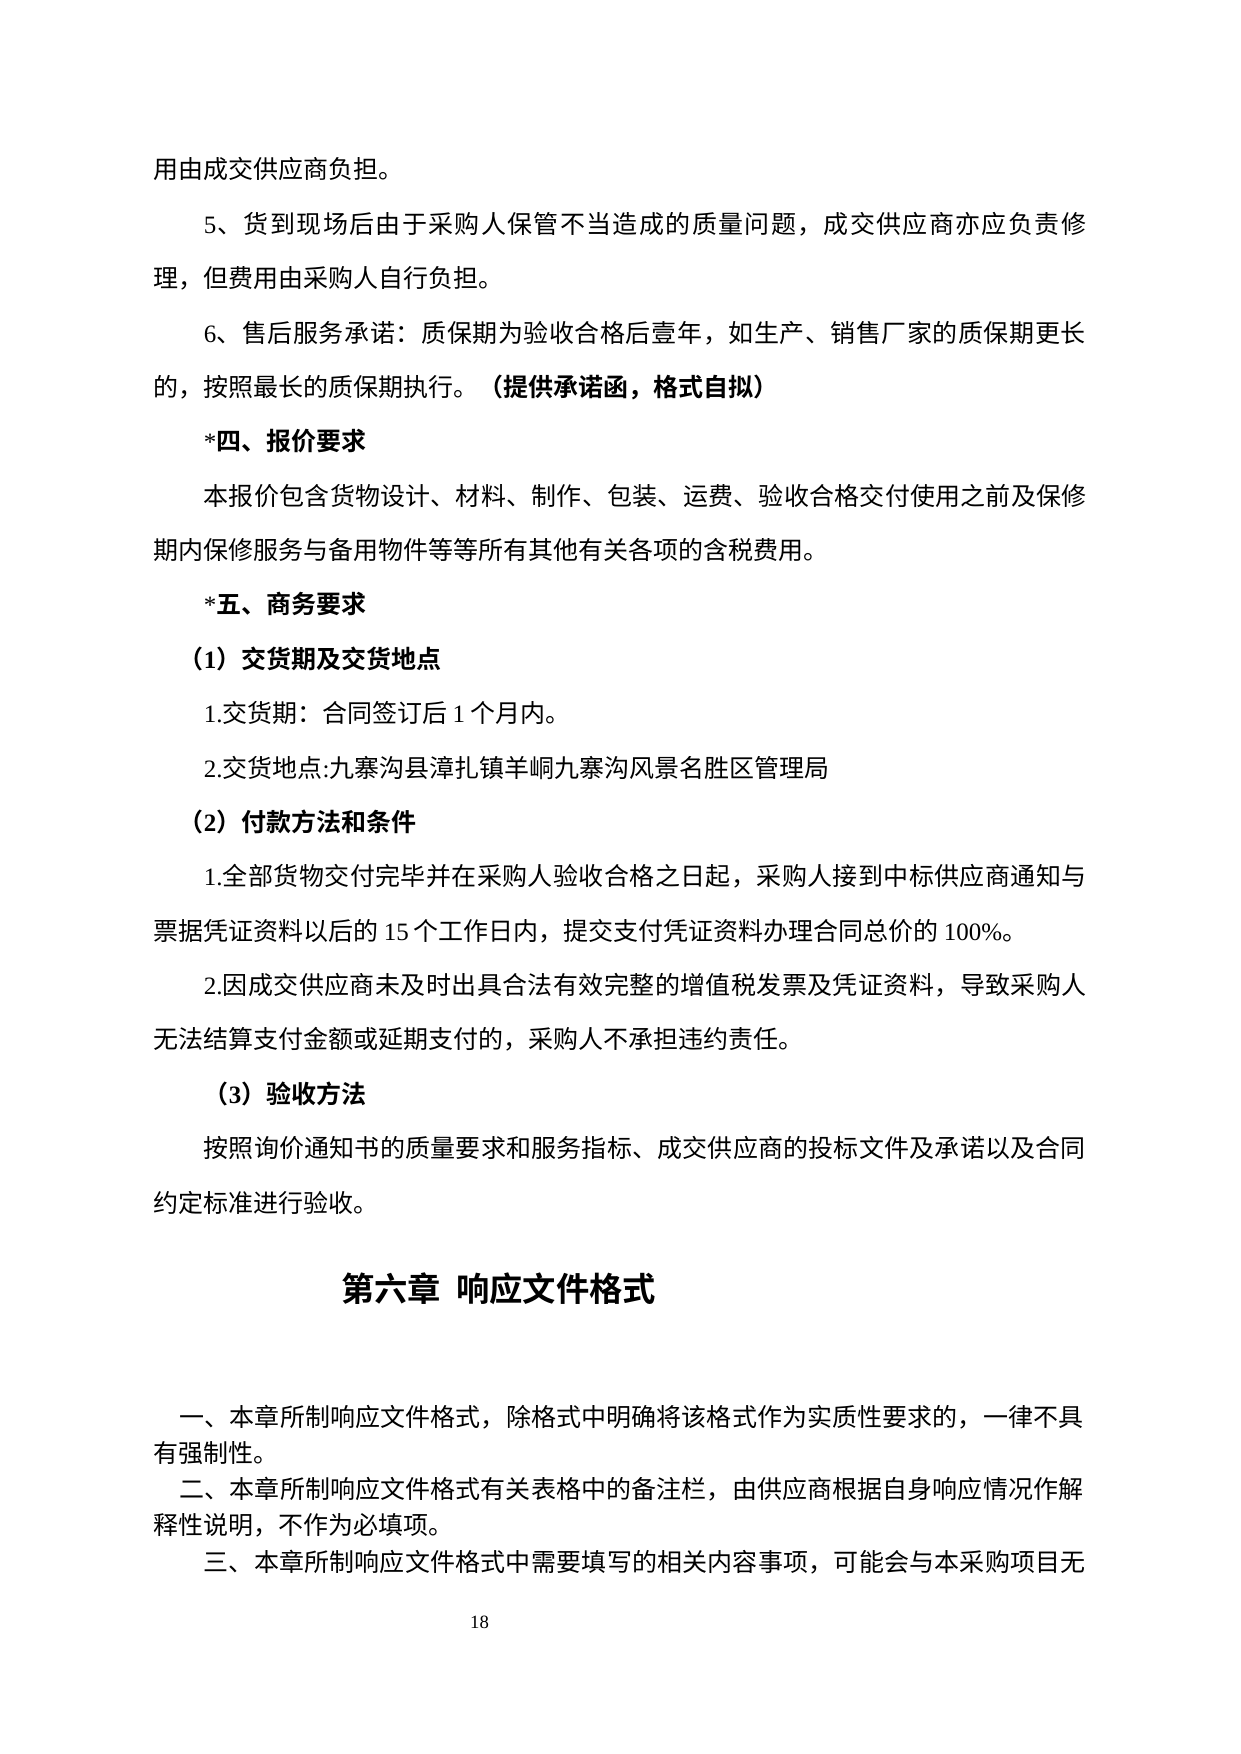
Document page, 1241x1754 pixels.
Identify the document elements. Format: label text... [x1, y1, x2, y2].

text 本报价包含货物设计、材料、制作、包装、运费、验收合格交付使用之前及保修期内保修服务与备用物件等等所有其他有关各项的含税费用。 [153, 476, 1087, 567]
text 按照询价通知书的质量要求和服务指标、成交供应商的投标文件及承诺以及合同约定标准进行验收。 [153, 1129, 1087, 1219]
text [153, 150, 1087, 186]
text （2）付款方法和条件 [153, 802, 1087, 839]
text 2.因成交供应商未及时出具合法有效完整的增值税发票及凭证资料，导致采购人无法结算支付金额或延期支付的，采购人不承担违约责任。 [153, 966, 1087, 1056]
text 5、货到现场后由于采购人保管不当造成的质量问题，成交供应商亦应负责修理，但费用由采购人自行负担。 [153, 204, 1087, 295]
text *五、商务要求 [153, 585, 1087, 621]
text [153, 1542, 1087, 1578]
text 二、本章所制响应文件格式有关表格中的备注栏，由供应商根据自身响应情况作解释性说明，不作为必填项。 [153, 1469, 1087, 1542]
text *四、报价要求 [153, 422, 1087, 458]
text 一、本章所制响应文件格式，除格式中明确将该格式作为实质性要求的，一律不具有强制性。 [153, 1397, 1087, 1469]
text 1.交货期：合同签订后1个月内。 [153, 694, 1087, 730]
text （3）验收方法 [153, 1074, 1087, 1111]
title 第六章 响应文件格式 [153, 1262, 1087, 1311]
text （1）交货期及交货地点 [153, 639, 1087, 676]
text 6、售后服务承诺：质保期为验收合格后壹年，如生产、销售厂家的质保期更长的，按照最长的质保期执行。（提供承诺函，格式自拟） [153, 313, 1087, 404]
text 1.全部货物交付完毕并在采购人验收合格之日起，采购人接到中标供应商通知与票据凭证资料以后的15个工作日内，提交支付凭证资料办理合同总价的100%。 [153, 857, 1087, 947]
text 2.交货地点:九寨沟县漳扎镇羊峒九寨沟风景名胜区管理局 [153, 748, 1087, 784]
